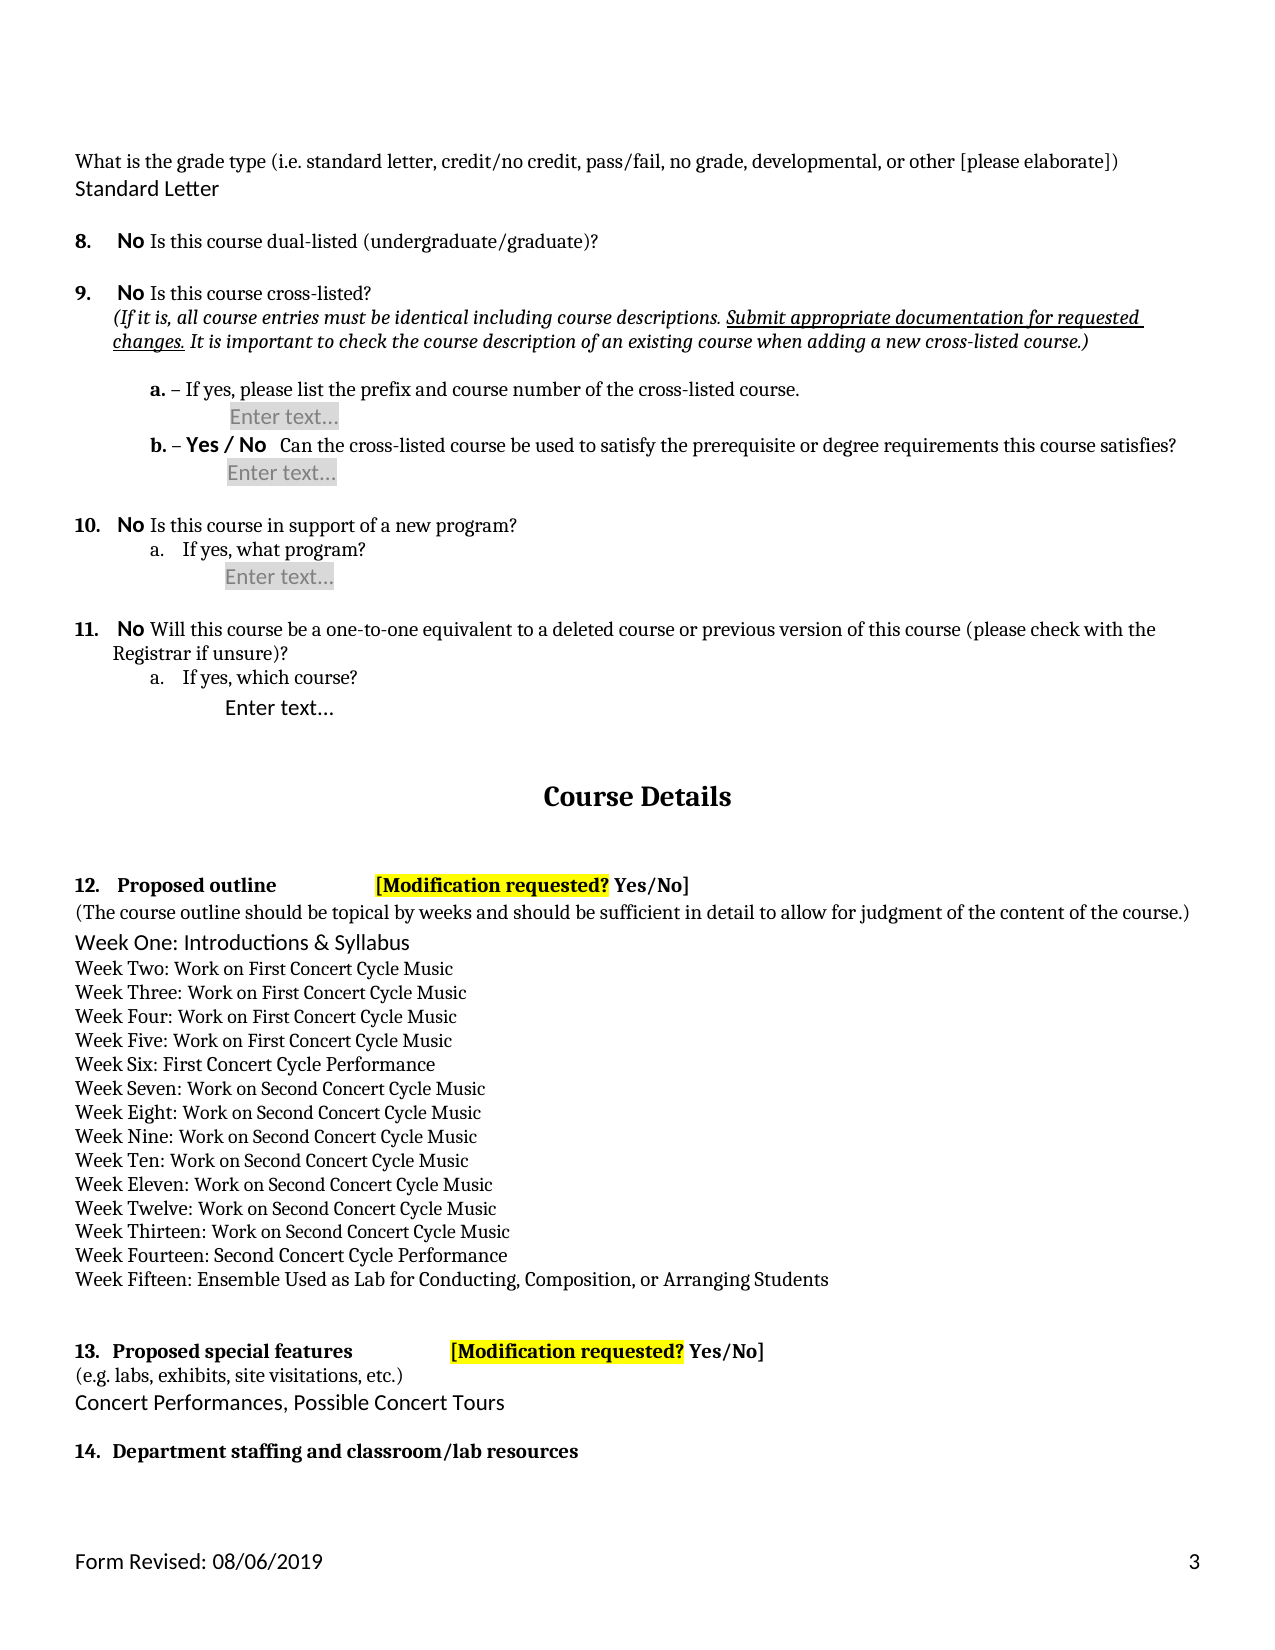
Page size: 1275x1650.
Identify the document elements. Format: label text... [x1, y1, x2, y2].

list Is this course dual-listed (undergraduate/graduate)? [75, 226, 1200, 254]
list Proposed outline [Modification requested? Yes/No] [75, 873, 1200, 897]
text (e.g. labs, exhibits, site visitations, etc.) [75, 1364, 1200, 1388]
list Is this course in support of a new program? [75, 510, 1200, 538]
list Department staffing and classroom/lab resources [75, 1440, 1200, 1464]
text What is the grade type (i.e. standard letter, credit/no credit, pass/fail, no grade, developmental, or other [please elaborate]) [75, 150, 1200, 174]
text a. If yes, what program? [150, 538, 1200, 562]
list Proposed special features [Modification requested? Yes/No] [75, 1340, 450, 1364]
list Will this course be a one-to-one equivalent to a deleted course or previous version of this course (please check with the Registrar if unsure)? [75, 614, 1200, 666]
text (The course outline should be topical by weeks and should be sufficient in detail to allow for judgment of the content of the course.) [75, 901, 1200, 925]
list Is this course cross-listed? [75, 278, 1200, 306]
text a. If yes, which course? [150, 666, 1200, 690]
list Proposed special features [Modification requested? Yes/No] [684, 1340, 1200, 1364]
text Course Details [75, 781, 1200, 814]
list b. – Can the cross-listed course be used to satisfy the prerequisite or degree requirements this course satisfies? [112, 430, 1200, 458]
list a. – If yes, please list the prefix and course number of the cross-listed course. [150, 378, 1200, 402]
text (If it is, all course entries must be identical including course descriptions. Submit appropriate documentation for requested changes. It is important to check the course description of an existing course when adding a new cross-listed course.) [112, 306, 1200, 354]
